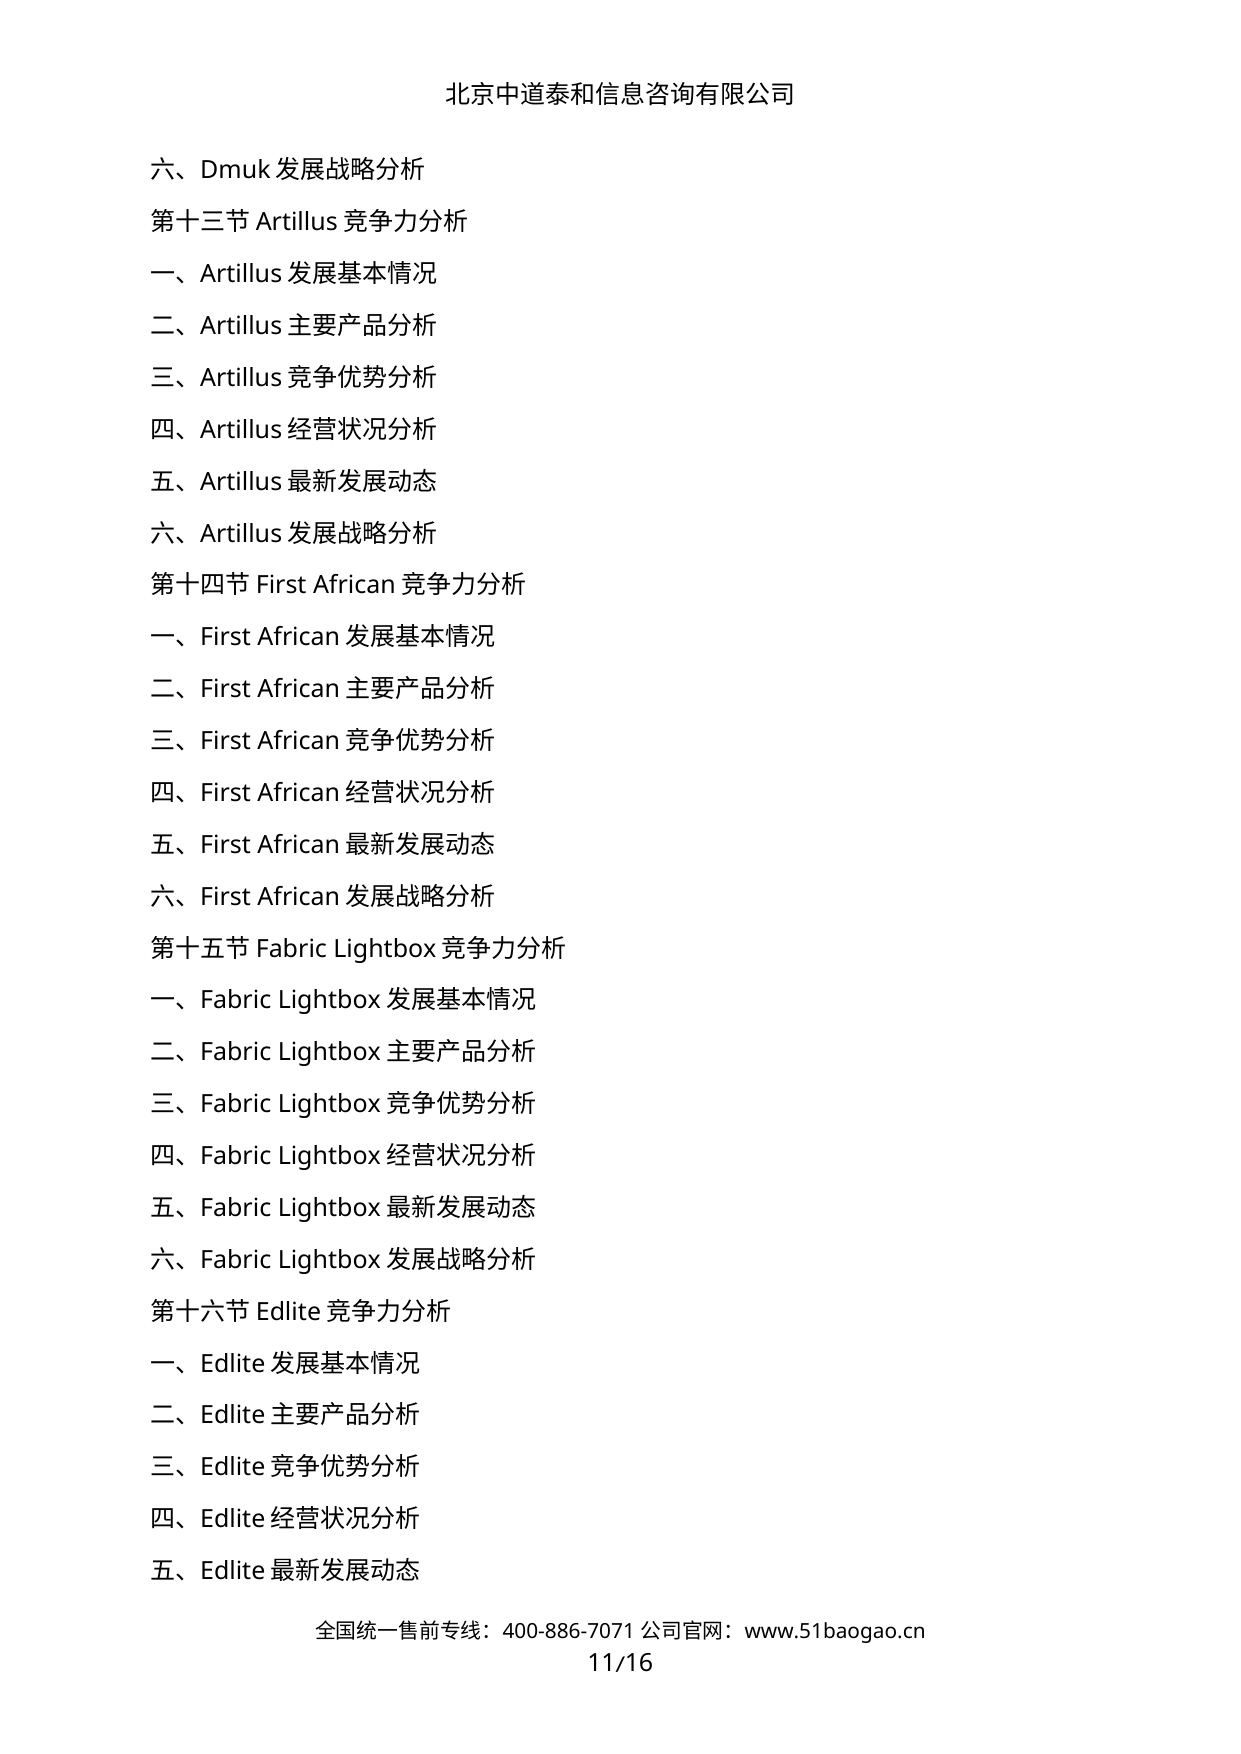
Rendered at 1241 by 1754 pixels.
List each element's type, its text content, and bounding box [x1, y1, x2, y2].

text 一、Edlite发展基本情况 [150, 1343, 1090, 1379]
text 五、Artillus最新发展动态 [150, 461, 1090, 497]
text 六、Dmuk发展战略分析 [150, 150, 1090, 186]
text 四、Artillus经营状况分析 [150, 409, 1090, 446]
text 第十五节 Fabric Lightbox竞争力分析 [150, 928, 1090, 964]
text 四、Fabric Lightbox经营状况分析 [150, 1136, 1090, 1172]
text 六、First African发展战略分析 [150, 876, 1090, 912]
text 二、Edlite主要产品分析 [150, 1395, 1090, 1431]
text 四、First African经营状况分析 [150, 772, 1090, 809]
text 五、First African最新发展动态 [150, 824, 1090, 861]
text 五、Fabric Lightbox最新发展动态 [150, 1187, 1090, 1224]
text 三、Artillus竞争优势分析 [150, 357, 1090, 394]
text 第十三节 Artillus竞争力分析 [150, 202, 1090, 238]
text 第十六节 Edlite竞争力分析 [150, 1291, 1090, 1327]
text 六、Fabric Lightbox发展战略分析 [150, 1239, 1090, 1276]
text 五、Edlite最新发展动态 [150, 1551, 1090, 1587]
text 一、Artillus发展基本情况 [150, 254, 1090, 290]
text 三、Fabric Lightbox竞争优势分析 [150, 1084, 1090, 1120]
text 第十四节 First African竞争力分析 [150, 565, 1090, 601]
text 二、First African主要产品分析 [150, 669, 1090, 705]
text 四、Edlite经营状况分析 [150, 1499, 1090, 1535]
text 三、First African竞争优势分析 [150, 721, 1090, 757]
text 二、Artillus主要产品分析 [150, 306, 1090, 342]
text 二、Fabric Lightbox主要产品分析 [150, 1032, 1090, 1068]
text 三、Edlite竞争优势分析 [150, 1447, 1090, 1483]
text 一、First African发展基本情况 [150, 617, 1090, 653]
text 一、Fabric Lightbox发展基本情况 [150, 980, 1090, 1016]
text 六、Artillus发展战略分析 [150, 513, 1090, 549]
